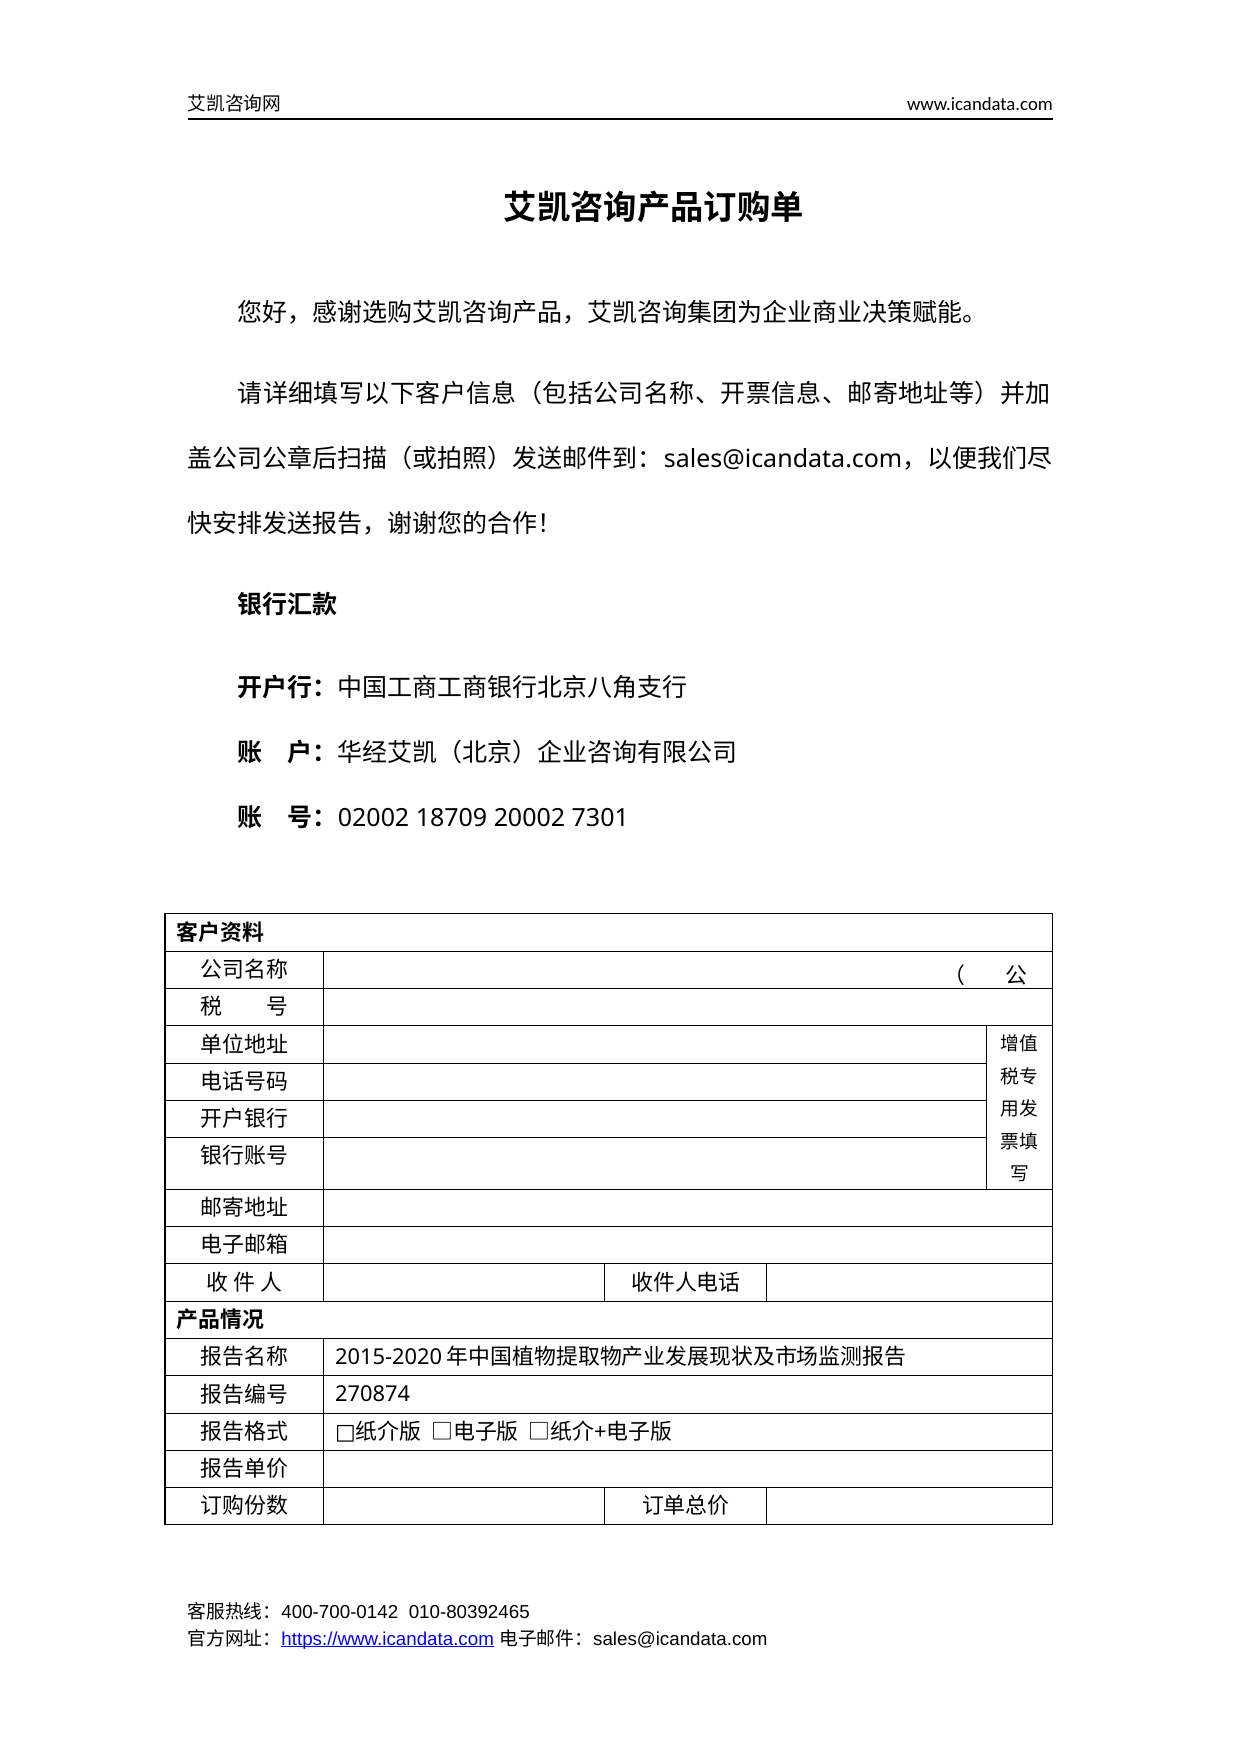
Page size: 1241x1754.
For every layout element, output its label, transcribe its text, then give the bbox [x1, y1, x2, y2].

table_cell 报告名称 [166, 1339, 323, 1375]
table_cell 收 件 人 [166, 1264, 323, 1301]
table_cell □纸介版 □电子版 □纸介+电子版 [324, 1414, 1052, 1450]
text 您好，感谢选购艾凯咨询产品，艾凯咨询集团为企业商业决策赋能。 [187, 278, 1053, 343]
text 开户行：中国工商工商银行北京八角支行 [187, 653, 1053, 718]
table_cell 电子邮箱 [166, 1227, 323, 1263]
table_cell [324, 989, 1052, 1025]
table_cell 订购份数 [166, 1488, 323, 1524]
text 账 户：华经艾凯（北京）企业咨询有限公司 [187, 718, 1053, 783]
table_cell [324, 1190, 1052, 1226]
table_cell [324, 1264, 604, 1301]
table_cell [324, 1138, 986, 1189]
table_cell 增值税专用发票填写 [987, 1026, 1052, 1189]
table_cell 开户银行 [166, 1101, 323, 1137]
table_cell 产品情况 [166, 1302, 1052, 1338]
text 银行汇款 [187, 570, 1053, 635]
text 账 号：02002 18709 20002 7301 [187, 783, 1053, 848]
table_cell [324, 1488, 604, 1524]
table_cell [324, 1101, 986, 1137]
table_cell [324, 1064, 986, 1100]
table_cell 邮寄地址 [166, 1190, 323, 1226]
table_cell 电话号码 [166, 1064, 323, 1100]
table_cell 270874 [324, 1376, 1052, 1412]
table_cell 报告单价 [166, 1451, 323, 1487]
table_cell [324, 952, 1052, 988]
table_cell 银行账号 [166, 1138, 323, 1189]
table_cell 公司名称 [166, 952, 323, 988]
table_header 客户资料 [166, 914, 1052, 951]
table_cell 2015-2020年中国植物提取物产业发展现状及市场监测报告 [324, 1339, 1052, 1375]
table_cell 报告格式 [166, 1414, 323, 1450]
table_cell [324, 1451, 1052, 1487]
table_cell 税 号 [166, 989, 323, 1025]
table_cell 报告编号 [166, 1376, 323, 1412]
text 请详细填写以下客户信息（包括公司名称、开票信息、邮寄地址等）并加盖公司公章后扫描（或拍照）发送邮件到：sales@icandata.com，以便我们尽快安排发送报告，谢谢您的合作！ [187, 359, 1053, 554]
text 艾凯咨询产品订购单 [187, 172, 1053, 237]
table_cell 订单总价 [605, 1488, 766, 1524]
table_cell 收件人电话 [605, 1264, 766, 1301]
table_cell [767, 1264, 1052, 1301]
table_cell [324, 1227, 1052, 1263]
table_cell [324, 1026, 986, 1062]
table_cell [767, 1488, 1052, 1524]
table_cell 单位地址 [166, 1026, 323, 1062]
